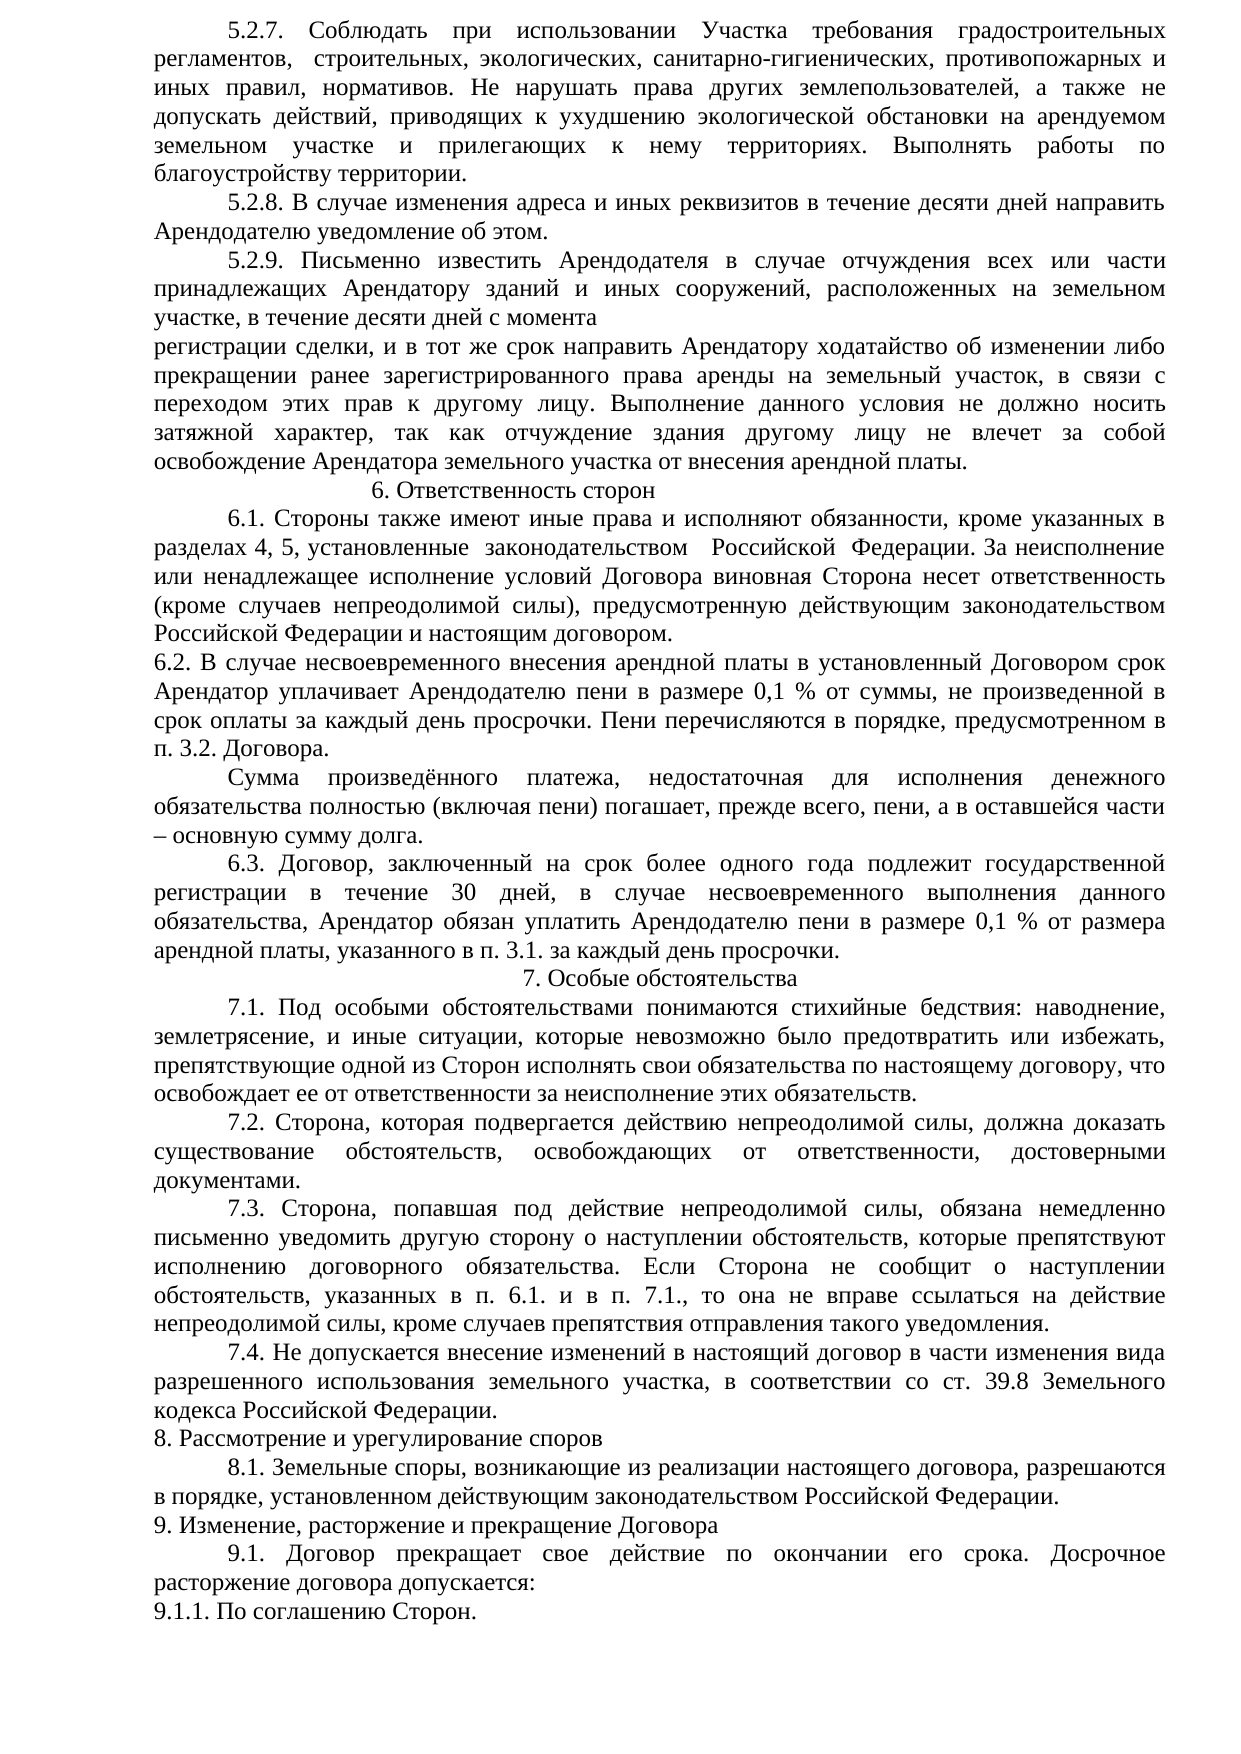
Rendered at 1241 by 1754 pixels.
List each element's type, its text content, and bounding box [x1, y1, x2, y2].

text регистрации сделки, и в тот же срок направить Арендатору ходатайство об изменении либо прекращении ранее зарегистрированного права аренды на земельный участок, в связи с переходом этих прав к другому лицу. Выполнение данного условия не должно носить затяжной характер, так как отчуждение здания другому лицу не влечет за собой освобождение Арендатора земельного участка от внесения арендной платы. [153, 331, 1167, 475]
text 9. Изменение, расторжение и прекращение Договора [153, 1510, 1167, 1538]
text 6.2. В случае несвоевременного внесения арендной платы в установленный Договором срок Арендатор уплачивает Арендодателю пени в размере 0,1 % от суммы, не произведенной в срок оплаты за каждый день просрочки. Пени перечисляются в порядке, предусмотренном в п. 3.2. Договора. [153, 647, 1167, 762]
text 5.2.9. Письменно известить Арендодателя в случае отчуждения всех или части принадлежащих Арендатору зданий и иных сооружений, расположенных на земельном участке, в течение десяти дней с момента [153, 245, 1167, 331]
text 7.3. Сторона, попавшая под действие непреодолимой силы, обязана немедленно письменно уведомить другую сторону о наступлении обстоятельств, которые препятствуют исполнению договорного обязательства. Если Сторона не сообщит о наступлении обстоятельств, указанных в п. 6.1. и в п. 7.1., то она не вправе ссылаться на действие непреодолимой силы, кроме случаев препятствия отправления такого уведомления. [153, 1193, 1167, 1337]
text 6.3. Договор, заключенный на срок более одного года подлежит государственной регистрации в течение 30 дней, в случае несвоевременного выполнения данного обязательства, Арендатор обязан уплатить Арендодателю пени в размере 0,1 % от размера арендной платы, указанного в п. 3.1. за каждый день просрочки. [153, 848, 1167, 963]
text 6.1. Стороны также имеют иные права и исполняют обязанности, кроме указанных в разделах 4, 5, установленные законодательством Российской Федерации. За неисполнение или ненадлежащее исполнение условий Договора виновная Сторона несет ответственность (кроме случаев непреодолимой силы), предусмотренную действующим законодательством Российской Федерации и настоящим договором. [153, 503, 1167, 647]
text 7.2. Сторона, которая подвергается действию непреодолимой силы, должна доказать существование обстоятельств, освобождающих от ответственности, достоверными документами. [153, 1107, 1167, 1193]
text 5.2.8. В случае изменения адреса и иных реквизитов в течение десяти дней направить Арендодателю уведомление об этом. [153, 187, 1167, 245]
text 5.2.7. Соблюдать при использовании Участка требования градостроительных регламентов, строительных, экологических, санитарно-гигиенических, противопожарных и иных правил, нормативов. Не нарушать права других землепользователей, а также не допускать действий, приводящих к ухудшению экологической обстановки на арендуемом земельном участке и прилегающих к нему территориях. Выполнять работы по благоустройству территории. [153, 15, 1167, 187]
text 8.1. Земельные споры, возникающие из реализации настоящего договора, разрешаются в порядке, установленном действующим законодательством Российской Федерации. [153, 1452, 1167, 1510]
text 7.1. Под особыми обстоятельствами понимаются стихийные бедствия: наводнение, землетрясение, и иные ситуации, которые невозможно было предотвратить или избежать, препятствующие одной из Сторон исполнять свои обязательства по настоящему договору, что освобождает ее от ответственности за неисполнение этих обязательств. [153, 992, 1167, 1107]
text 8. Рассмотрение и урегулирование споров [153, 1423, 1167, 1452]
text 6. Ответственность сторон [153, 475, 1167, 503]
text 9.1. Договор прекращает свое действие по окончании его срока. Досрочное расторжение договора допускается: [153, 1538, 1167, 1596]
text 9.1.1. По соглашению Сторон. [153, 1596, 1167, 1625]
text 7.4. Не допускается внесение изменений в настоящий договор в части изменения вида разрешенного использования земельного участка, в соответствии со ст. 39.8 Земельного кодекса Российской Федерации. [153, 1337, 1167, 1423]
text Сумма произведённого платежа, недостаточная для исполнения денежного обязательства полностью (включая пени) погашает, прежде всего, пени, а в оставшейся части – основную сумму долга. [153, 762, 1167, 848]
text 7. Особые обстоятельства [153, 963, 1167, 992]
